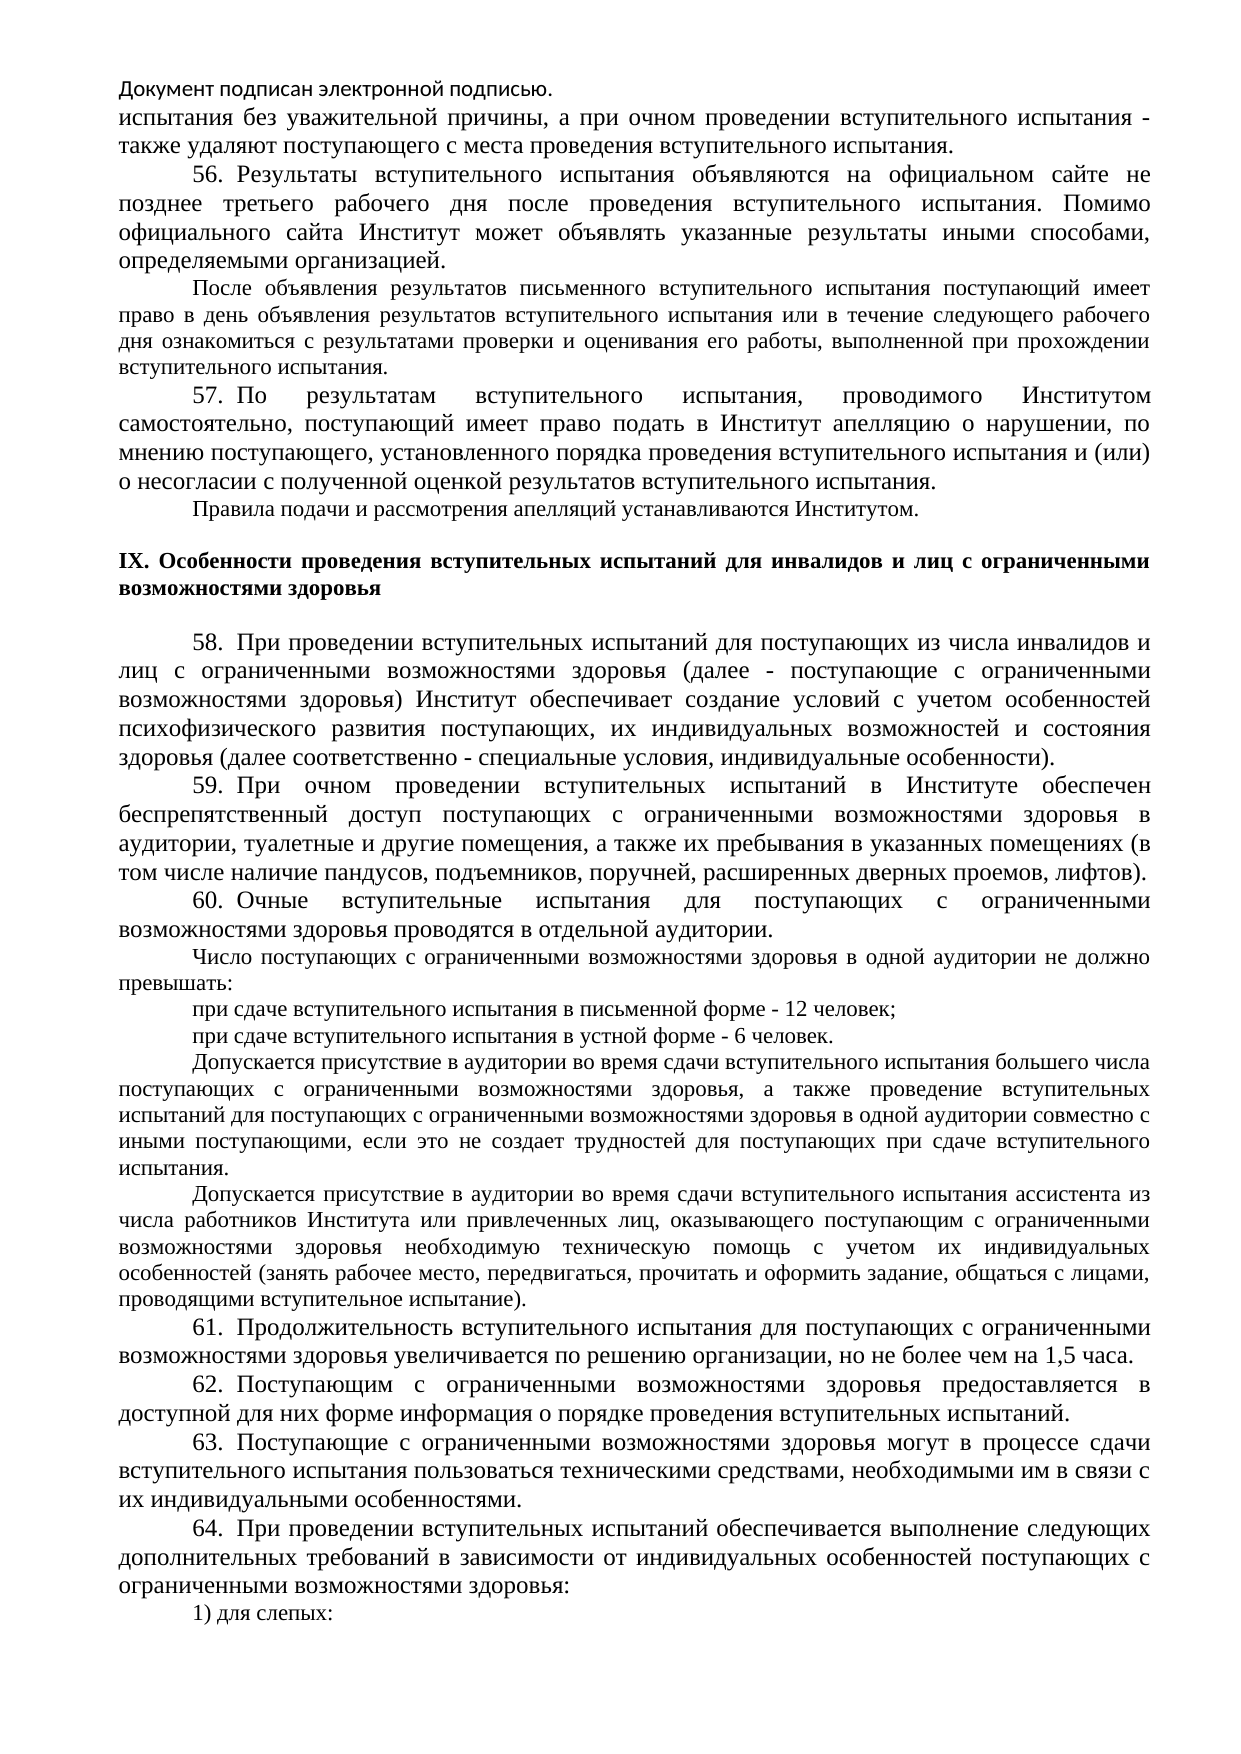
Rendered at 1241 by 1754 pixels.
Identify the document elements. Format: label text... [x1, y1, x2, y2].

list При проведении вступительных испытаний для поступающих из числа инвалидов и лиц с ограниченными возможностями здоровья (далее - поступающие с ограниченными возможностями здоровья) Институт обеспечивает создание условий с учетом особенностей психофизического развития поступающих, их индивидуальных возможностей и состояния здоровья (далее соответственно - специальные условия, индивидуальные особенности). [118, 627, 1152, 770]
list Продолжительность вступительного испытания для поступающих с ограниченными возможностями здоровья увеличивается по решению организации, но не более чем на 1,5 часа. [118, 1312, 1152, 1369]
text Число поступающих с ограниченными возможностями здоровья в одной аудитории не должно превышать: [118, 943, 1152, 996]
list По результатам вступительного испытания, проводимого Институтом самостоятельно, поступающий имеет право подать в Институт апелляцию о нарушении, по мнению поступающего, установленного порядка проведения вступительного испытания и (или) о несогласии с полученной оценкой результатов вступительного испытания. [118, 380, 1152, 495]
text 1) для слепых: [118, 1599, 1152, 1626]
text при сдаче вступительного испытания в устной форме - 6 человек. [118, 1022, 1152, 1048]
text Допускается присутствие в аудитории во время сдачи вступительного испытания большего числа поступающих с ограниченными возможностями здоровья, а также проведение вступительных испытаний для поступающих с ограниченными возможностями здоровья в одной аудитории совместно с иными поступающими, если это не создает трудностей для поступающих при сдаче вступительного испытания. [118, 1048, 1152, 1180]
text IX. Особенности проведения вступительных испытаний для инвалидов и лиц с ограниченными возможностями здоровья [118, 547, 1152, 600]
text Допускается присутствие в аудитории во время сдачи вступительного испытания ассистента из числа работников Института или привлеченных лиц, оказывающего поступающим с ограниченными возможностями здоровья необходимую техническую помощь с учетом их индивидуальных особенностей (занять рабочее место, передвигаться, прочитать и оформить задание, общаться с лицами, проводящими вступительное испытание). [118, 1180, 1152, 1312]
list При проведении вступительных испытаний обеспечивается выполнение следующих дополнительных требований в зависимости от индивидуальных особенностей поступающих с ограниченными возможностями здоровья: [118, 1513, 1152, 1599]
list При очном проведении вступительных испытаний в Институте обеспечен беспрепятственный доступ поступающих с ограниченными возможностями здоровья в аудитории, туалетные и другие помещения, а также их пребывания в указанных помещениях (в том числе наличие пандусов, подъемников, поручней, расширенных дверных проемов, лифтов). [118, 770, 1152, 885]
text После объявления результатов письменного вступительного испытания поступающий имеет право в день объявления результатов вступительного испытания или в течение следующего рабочего дня ознакомиться с результатами проверки и оценивания его работы, выполненной при прохождении вступительного испытания. [118, 274, 1152, 380]
list Поступающие с ограниченными возможностями здоровья могут в процессе сдачи вступительного испытания пользоваться техническими средствами, необходимыми им в связи с их индивидуальными особенностями. [118, 1427, 1152, 1513]
list Результаты вступительного испытания объявляются на официальном сайте не позднее третьего рабочего дня после проведения вступительного испытания. Помимо официального сайта Институт может объявлять указанные результаты иными способами, определяемыми организацией. [118, 159, 1152, 274]
list Очные вступительные испытания для поступающих с ограниченными возможностями здоровья проводятся в отдельной аудитории. [118, 885, 1152, 943]
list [118, 102, 1152, 159]
text Правила подачи и рассмотрения апелляций устанавливаются Институтом. [118, 495, 1152, 521]
list Поступающим с ограниченными возможностями здоровья предоставляется в доступной для них форме информация о порядке проведения вступительных испытаний. [118, 1369, 1152, 1427]
text при сдаче вступительного испытания в письменной форме - 12 человек; [118, 996, 1152, 1022]
